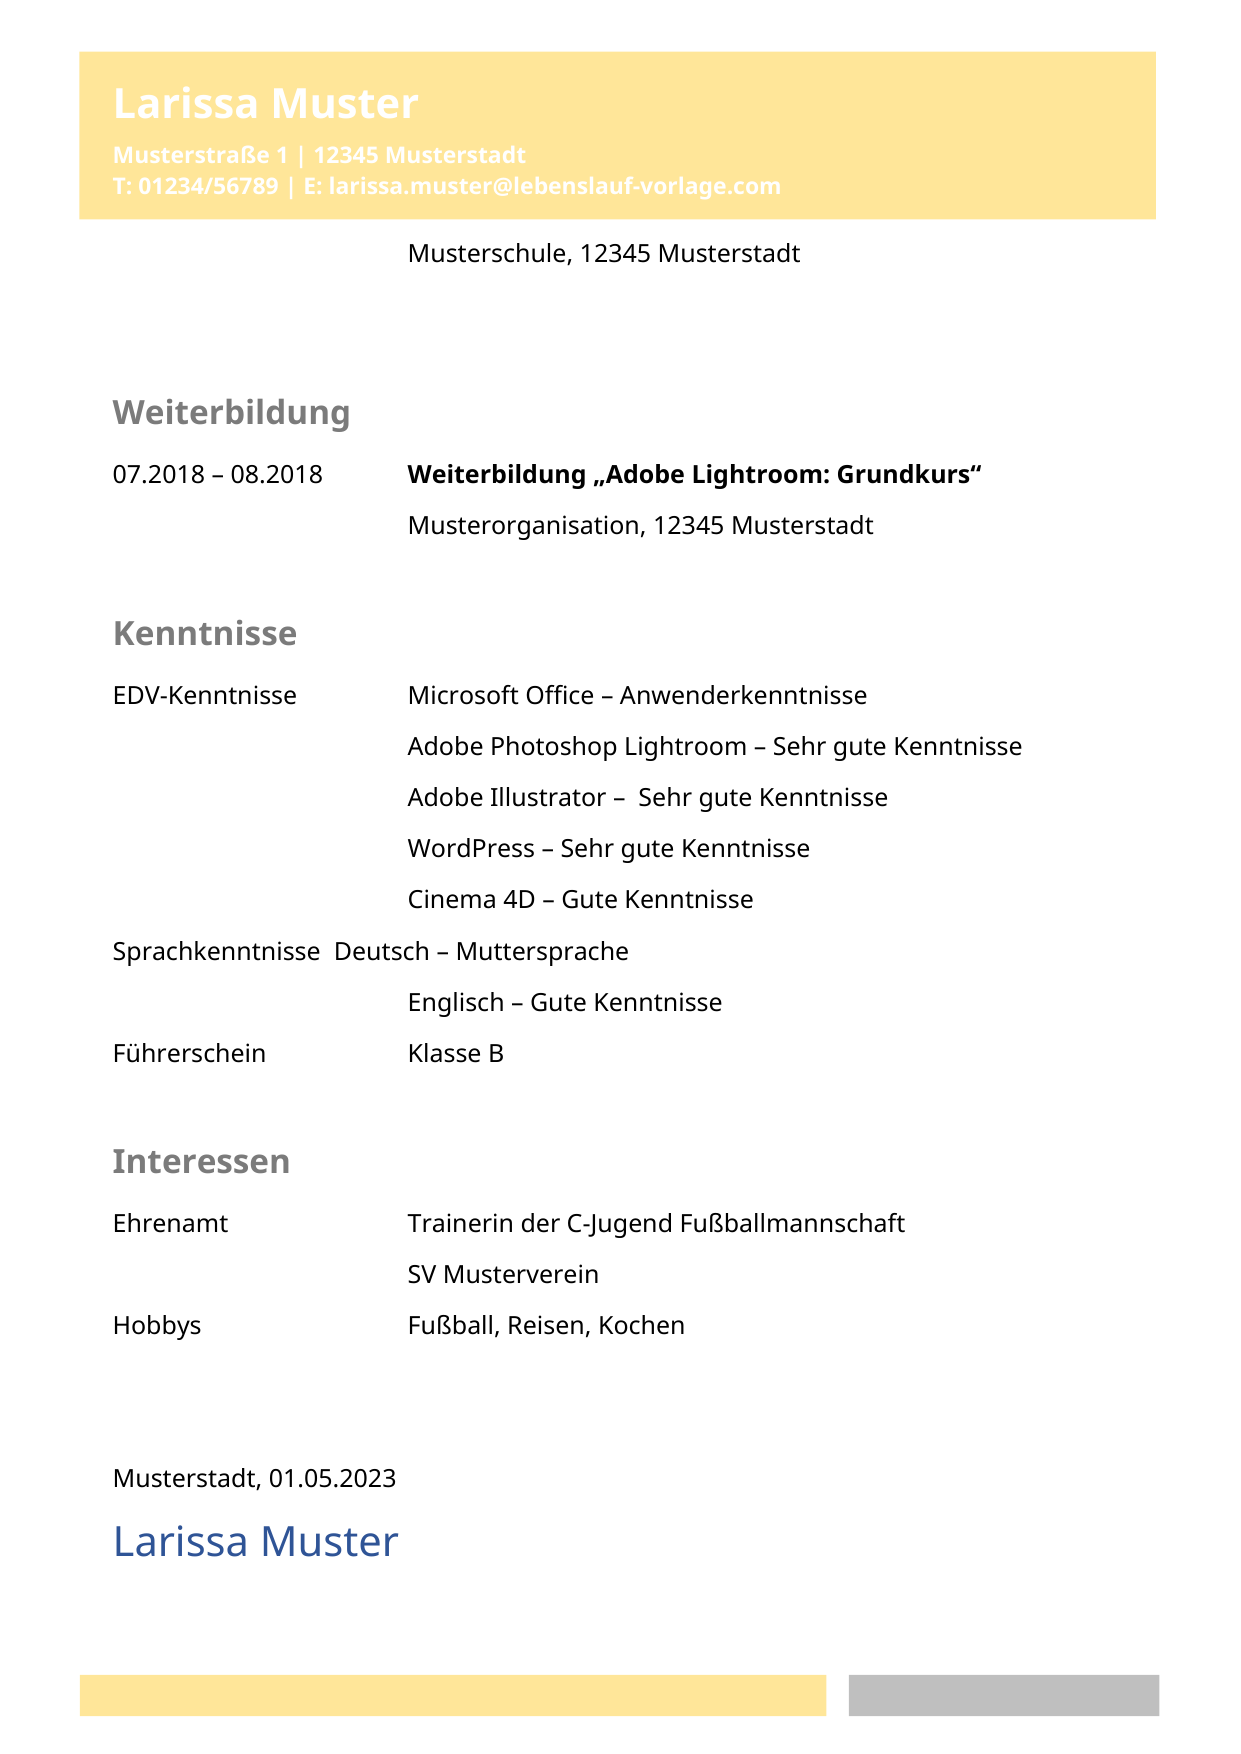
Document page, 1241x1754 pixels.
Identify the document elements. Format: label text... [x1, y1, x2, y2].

text Kenntnisse [112, 610, 1128, 655]
text Weiterbildung [112, 389, 1128, 434]
text Führerschein Klasse B [112, 1035, 1128, 1069]
text Adobe Illustrator – Sehr gute Kenntnisse [334, 780, 1128, 814]
text Cinema 4D – Gute Kenntnisse [334, 882, 1128, 916]
text 07.2018 – 08.2018 Weiterbildung „Adobe Lightroom: Grundkurs“ [112, 457, 1128, 491]
text Musterorganisation, 12345 Musterstadt [112, 508, 1128, 542]
text Ehrenamt Trainerin der C-Jugend Fußballmannschaft SV Musterverein [112, 1206, 1128, 1291]
text Interessen [112, 1137, 1128, 1183]
text Hobbys Fußball, Reisen, Kochen [112, 1308, 1128, 1342]
text Englisch – Gute Kenntnisse [112, 984, 1128, 1018]
text WordPress – Sehr gute Kenntnisse [334, 831, 1128, 865]
text Sprachkenntnisse Deutsch – Muttersprache [112, 933, 1128, 967]
text Larissa Muster [112, 1512, 1128, 1568]
text Adobe Photoshop Lightroom – Sehr gute Kenntnisse [334, 729, 1128, 763]
text EDV-Kenntnisse Microsoft Office – Anwenderkenntnisse [112, 678, 1128, 712]
text Musterschule, 12345 Musterstadt [112, 236, 1128, 269]
text Musterstadt, 01.05.2023 [112, 1461, 1128, 1495]
